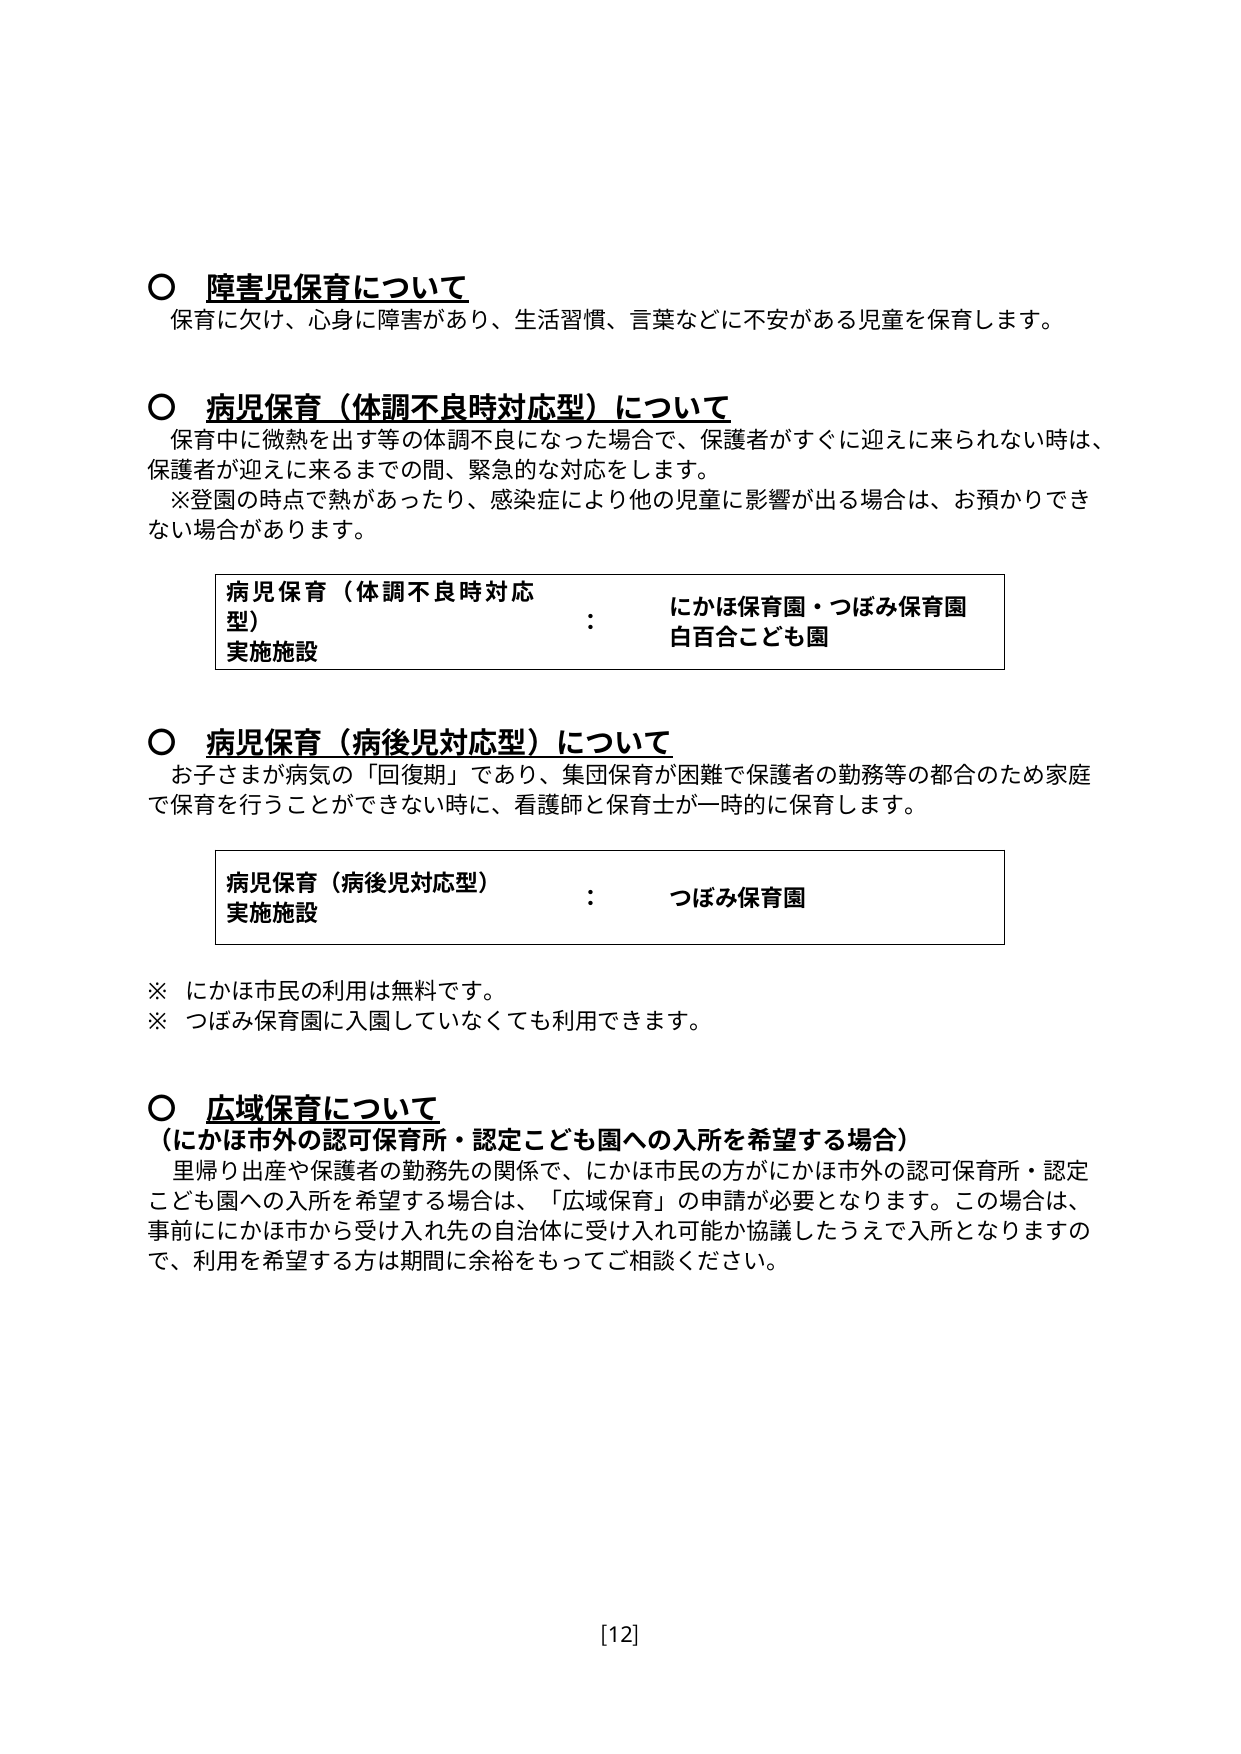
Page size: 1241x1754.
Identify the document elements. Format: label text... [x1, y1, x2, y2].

table_header ： [546, 575, 635, 668]
text 〇 病児保育（体調不良時対応型）について [148, 394, 1093, 424]
table_header つぼみ保育園 [635, 851, 1004, 944]
text （にかほ市外の認可保育所・認定こども園への入所を希望する場合） [148, 1125, 1093, 1155]
table_header 病児保育（病後児対応型） 実施施設 [216, 851, 546, 944]
list にかほ市民の利用は無料です。 [148, 975, 1093, 1005]
text お子さまが病気の「回復期」であり、集団保育が困難で保護者の勤務等の都合のため家庭で保育を行うことができない時に、看護師と保育士が一時的に保育します。 [148, 759, 1093, 819]
text ※登園の時点で熱があったり、感染症により他の児童に影響が出る場合は、お預かりできない場合があります。 [148, 484, 1093, 544]
table_header ： [546, 851, 635, 944]
text 〇 障害児保育について [148, 274, 1093, 304]
table_header 病児保育（体調不良時対応型） 実施施設 [216, 575, 546, 668]
text 〇 病児保育（病後児対応型）について [148, 729, 1093, 759]
text 保育中に微熱を出す等の体調不良になった場合で、保護者がすぐに迎えに来られない時は、保護者が迎えに来るまでの間、緊急的な対応をします。 [148, 424, 1093, 484]
text 〇 広域保育について [148, 1095, 1093, 1125]
text 保育に欠け、心身に障害があり、生活習慣、言葉などに不安がある児童を保育します。 [148, 304, 1093, 334]
table_header にかほ保育園・つぼみ保育園 白百合こども園 [635, 575, 1004, 668]
list つぼみ保育園に入園していなくても利用できます。 [148, 1005, 1093, 1035]
text 里帰り出産や保護者の勤務先の関係で、にかほ市民の方がにかほ市外の認可保育所・認定こども園への入所を希望する場合は、「広域保育」の申請が必要となります。この場合は、事前ににかほ市から受け入れ先の自治体に受け入れ可能か協議したうえで入所となりますので、利用を希望する方は期間に余裕をもってご相談ください。 [148, 1155, 1093, 1275]
